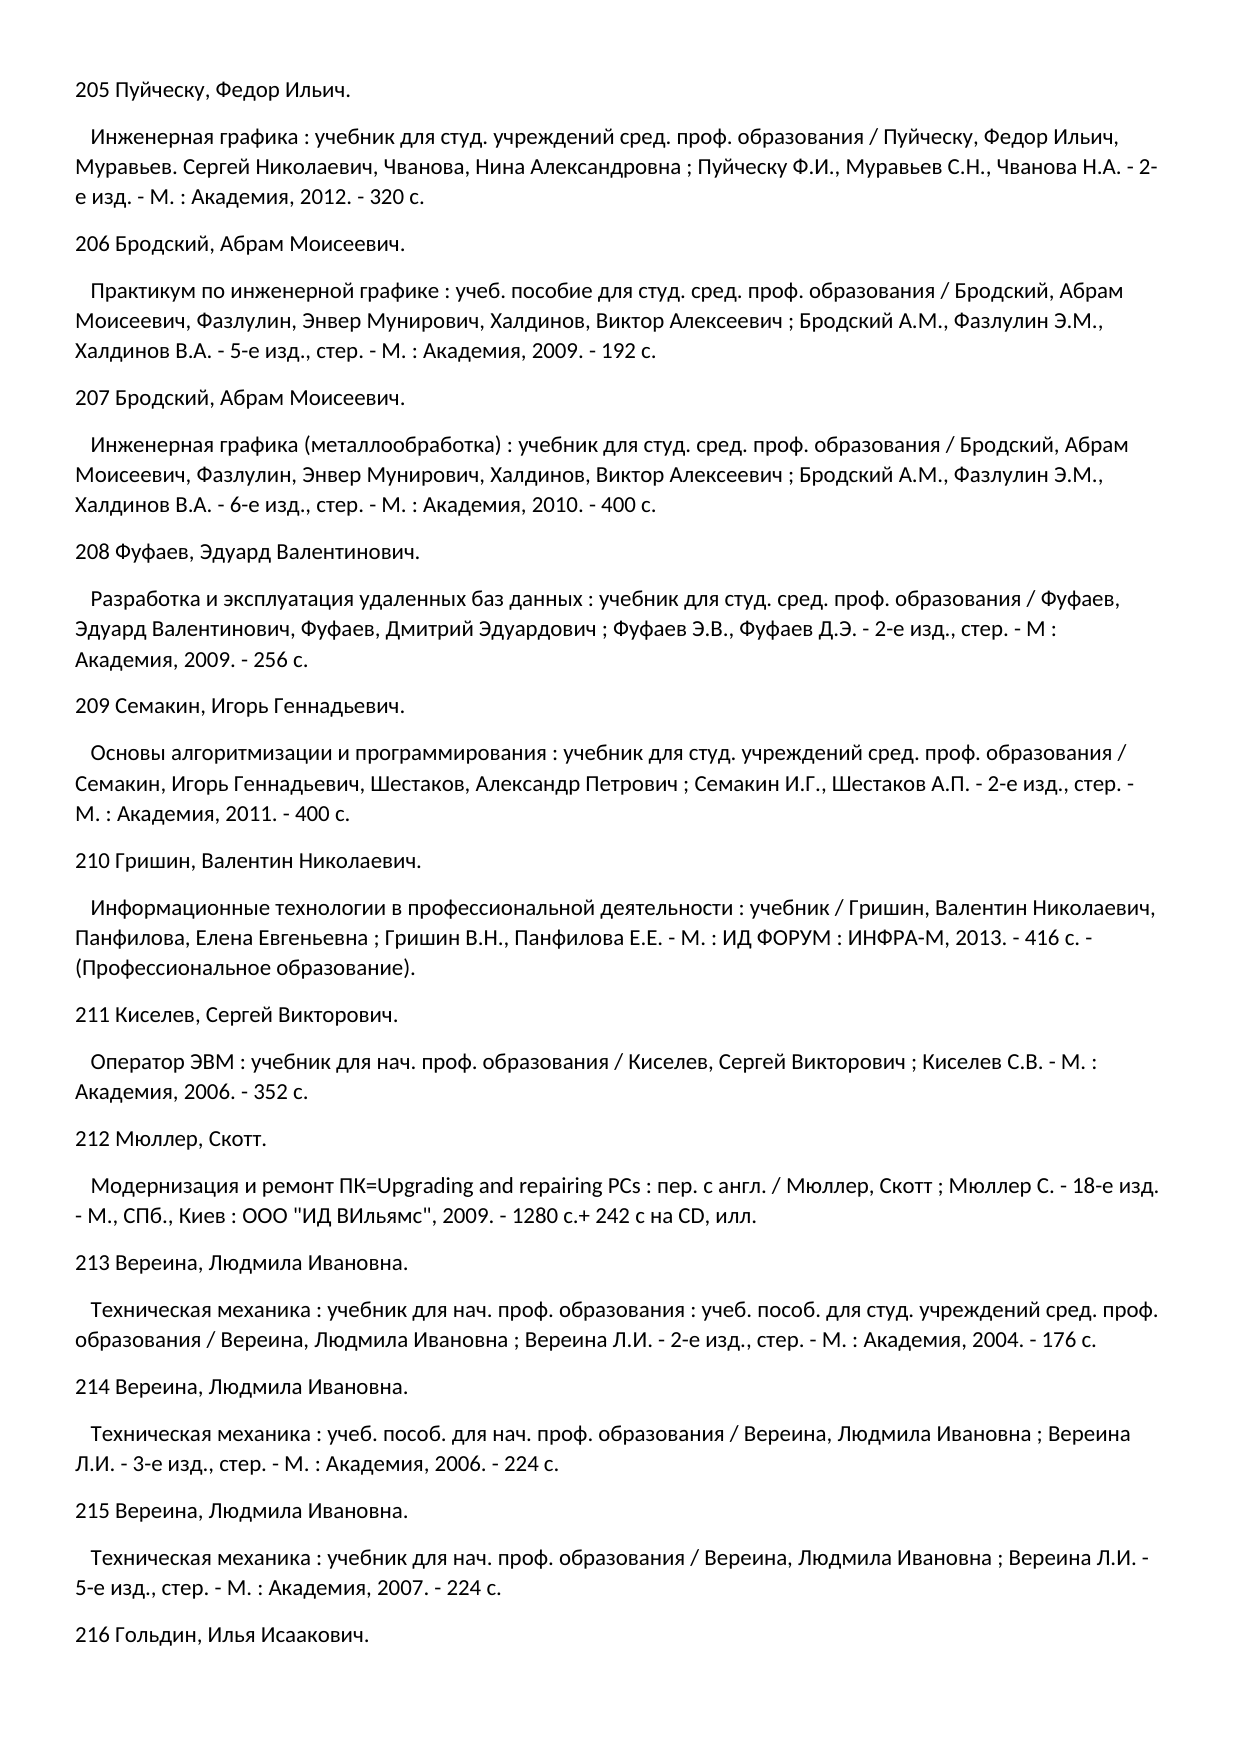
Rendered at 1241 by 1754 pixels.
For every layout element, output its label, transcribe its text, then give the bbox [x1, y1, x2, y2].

text Разработка и эксплуатация удаленных баз данных : учебник для студ. сред. проф. образования / Фуфаев, Эдуард Валентинович, Фуфаев, Дмитрий Эдуардович ; Фуфаев Э.В., Фуфаев Д.Э. - 2-е изд., стер. - М : Академия, 2009. - 256 с. [75, 584, 1165, 673]
text Инженерная графика : учебник для студ. учреждений сред. проф. образования / Пуйческу, Федор Ильич, Муравьев. Сергей Николаевич, Чванова, Нина Александровна ; Пуйческу Ф.И., Муравьев С.Н., Чванова Н.А. - 2-е изд. - М. : Академия, 2012. - 320 с. [75, 122, 1165, 210]
text 211 Киселев, Сергей Викторович. [75, 1000, 1165, 1028]
text Техническая механика : учебник для нач. проф. образования : учеб. пособ. для студ. учреждений сред. проф. образования / Вереина, Людмила Ивановна ; Вереина Л.И. - 2-е изд., стер. - М. : Академия, 2004. - 176 с. [75, 1295, 1165, 1353]
text 216 Гольдин, Илья Исаакович. [75, 1620, 1165, 1648]
text Основы алгоритмизации и программирования : учебник для студ. учреждений сред. проф. образования / Семакин, Игорь Геннадьевич, Шестаков, Александр Петрович ; Семакин И.Г., Шестаков А.П. - 2-е изд., стер. - М. : Академия, 2011. - 400 с. [75, 738, 1165, 827]
text Информационные технологии в профессиональной деятельности : учебник / Гришин, Валентин Николаевич, Панфилова, Елена Евгеньевна ; Гришин В.Н., Панфилова Е.Е. - М. : ИД ФОРУМ : ИНФРА-М, 2013. - 416 с. - (Профессиональное образование). [75, 893, 1165, 981]
text 215 Вереина, Людмила Ивановна. [75, 1496, 1165, 1524]
text 212 Мюллер, Скотт. [75, 1124, 1165, 1152]
text 213 Вереина, Людмила Ивановна. [75, 1248, 1165, 1276]
text Инженерная графика (металлообработка) : учебник для студ. сред. проф. образования / Бродский, Абрам Моисеевич, Фазлулин, Энвер Мунирович, Халдинов, Виктор Алексеевич ; Бродский А.М., Фазлулин Э.М., Халдинов В.А. - 6-е изд., стер. - М. : Академия, 2010. - 400 с. [75, 430, 1165, 519]
text 207 Бродский, Абрам Моисеевич. [75, 383, 1165, 411]
text Модернизация и ремонт ПК=Upgrading and repairing PCs : пер. с англ. / Мюллер, Скотт ; Мюллер С. - 18-е изд. - М., СПб., Киев : ООО "ИД ВИльямс", 2009. - 1280 с.+ 242 с на СD, илл. [75, 1171, 1165, 1229]
text 210 Гришин, Валентин Николаевич. [75, 846, 1165, 874]
text 206 Бродский, Абрам Моисеевич. [75, 229, 1165, 257]
text 208 Фуфаев, Эдуард Валентинович. [75, 537, 1165, 566]
text Практикум по инженерной графике : учеб. пособие для студ. сред. проф. образования / Бродский, Абрам Моисеевич, Фазлулин, Энвер Мунирович, Халдинов, Виктор Алексеевич ; Бродский А.М., Фазлулин Э.М., Халдинов В.А. - 5-е изд., стер. - М. : Академия, 2009. - 192 с. [75, 276, 1165, 364]
text Оператор ЭВМ : учебник для нач. проф. образования / Киселев, Сергей Викторович ; Киселев С.В. - М. : Академия, 2006. - 352 с. [75, 1047, 1165, 1105]
text Техническая механика : учеб. пособ. для нач. проф. образования / Вереина, Людмила Ивановна ; Вереина Л.И. - 3-е изд., стер. - М. : Академия, 2006. - 224 с. [75, 1419, 1165, 1477]
text 205 Пуйческу, Федор Ильич. [75, 75, 1165, 103]
text Техническая механика : учебник для нач. проф. образования / Вереина, Людмила Ивановна ; Вереина Л.И. - 5-е изд., стер. - М. : Академия, 2007. - 224 с. [75, 1543, 1165, 1601]
text 214 Вереина, Людмила Ивановна. [75, 1372, 1165, 1400]
text 209 Семакин, Игорь Геннадьевич. [75, 692, 1165, 720]
